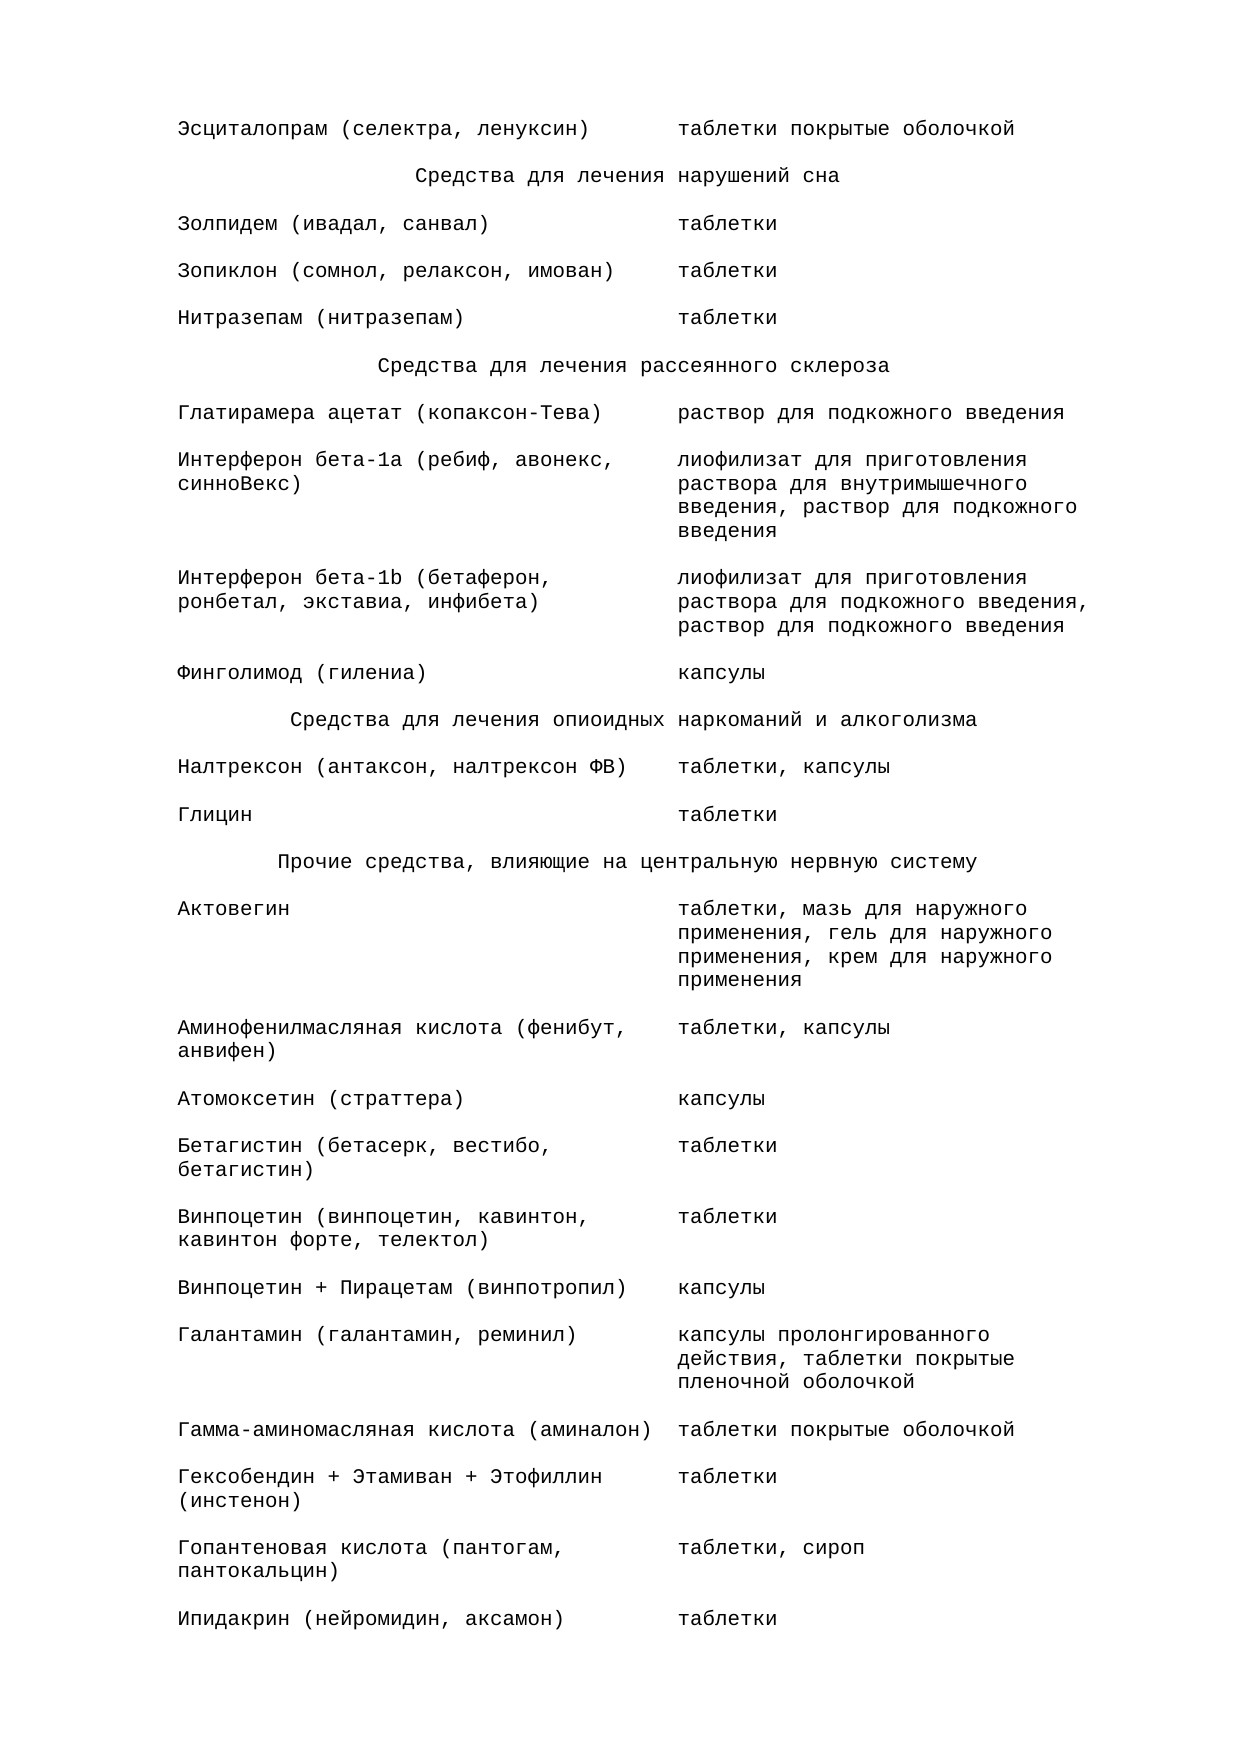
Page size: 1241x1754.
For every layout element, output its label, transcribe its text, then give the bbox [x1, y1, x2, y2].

text применения, крем для наружного [177, 946, 1152, 969]
text Ипидакрин (нейромидин, аксамон) таблетки [177, 1608, 1152, 1631]
text ронбетал, экставиа, инфибета) раствора для подкожного введения, [177, 591, 1152, 615]
text Интерферон бета-1b (бетаферон, лиофилизат для приготовления [177, 567, 1152, 591]
text Глицин таблетки [177, 804, 1152, 827]
text Налтрексон (антаксон, налтрексон ФВ) таблетки, капсулы [177, 757, 1152, 780]
text применения [177, 969, 1152, 993]
text введения [177, 520, 1152, 544]
text Гамма-аминомасляная кислота (аминалон) таблетки покрытые оболочкой [177, 1419, 1152, 1442]
text Эсциталопрам (селектра, ленуксин) таблетки покрытые оболочкой [177, 118, 1152, 142]
text Аминофенилмасляная кислота (фенибут, таблетки, капсулы [177, 1017, 1152, 1040]
text Прочие средства, влияющие на центральную нервную систему [177, 851, 1152, 875]
text бетагистин) [177, 1158, 1152, 1182]
text применения, гель для наружного [177, 922, 1152, 946]
text Винпоцетин + Пирацетам (винпотропил) капсулы [177, 1277, 1152, 1300]
text пантокальцин) [177, 1561, 1152, 1584]
text Золпидем (ивадал, санвал) таблетки [177, 213, 1152, 236]
text (инстенон) [177, 1489, 1152, 1513]
text Атомоксетин (страттера) капсулы [177, 1088, 1152, 1111]
text Винпоцетин (винпоцетин, кавинтон, таблетки [177, 1206, 1152, 1229]
text Гопантеновая кислота (пантогам, таблетки, сироп [177, 1537, 1152, 1561]
text синноВекс) раствора для внутримышечного [177, 473, 1152, 496]
text Галантамин (галантамин, реминил) капсулы пролонгированного [177, 1324, 1152, 1348]
text пленочной оболочкой [177, 1371, 1152, 1395]
text Средства для лечения рассеянного склероза [177, 354, 1152, 378]
text введения, раствор для подкожного [177, 496, 1152, 520]
text Средства для лечения опиоидных наркоманий и алкоголизма [177, 709, 1152, 733]
text действия, таблетки покрытые [177, 1348, 1152, 1371]
text кавинтон форте, телектол) [177, 1229, 1152, 1253]
text Бетагистин (бетасерк, вестибо, таблетки [177, 1135, 1152, 1158]
text раствор для подкожного введения [177, 615, 1152, 638]
text Глатирамера ацетат (копаксон-Тева) раствор для подкожного введения [177, 402, 1152, 426]
text Гексобендин + Этамиван + Этофиллин таблетки [177, 1466, 1152, 1489]
text Средства для лечения нарушений сна [177, 165, 1152, 189]
text Финголимод (гилениа) капсулы [177, 662, 1152, 686]
text анвифен) [177, 1040, 1152, 1064]
text Интерферон бета-1а (ребиф, авонекс, лиофилизат для приготовления [177, 449, 1152, 473]
text Актовегин таблетки, мазь для наружного [177, 898, 1152, 922]
text Нитразепам (нитразепам) таблетки [177, 307, 1152, 331]
text Зопиклон (сомнол, релаксон, имован) таблетки [177, 260, 1152, 284]
